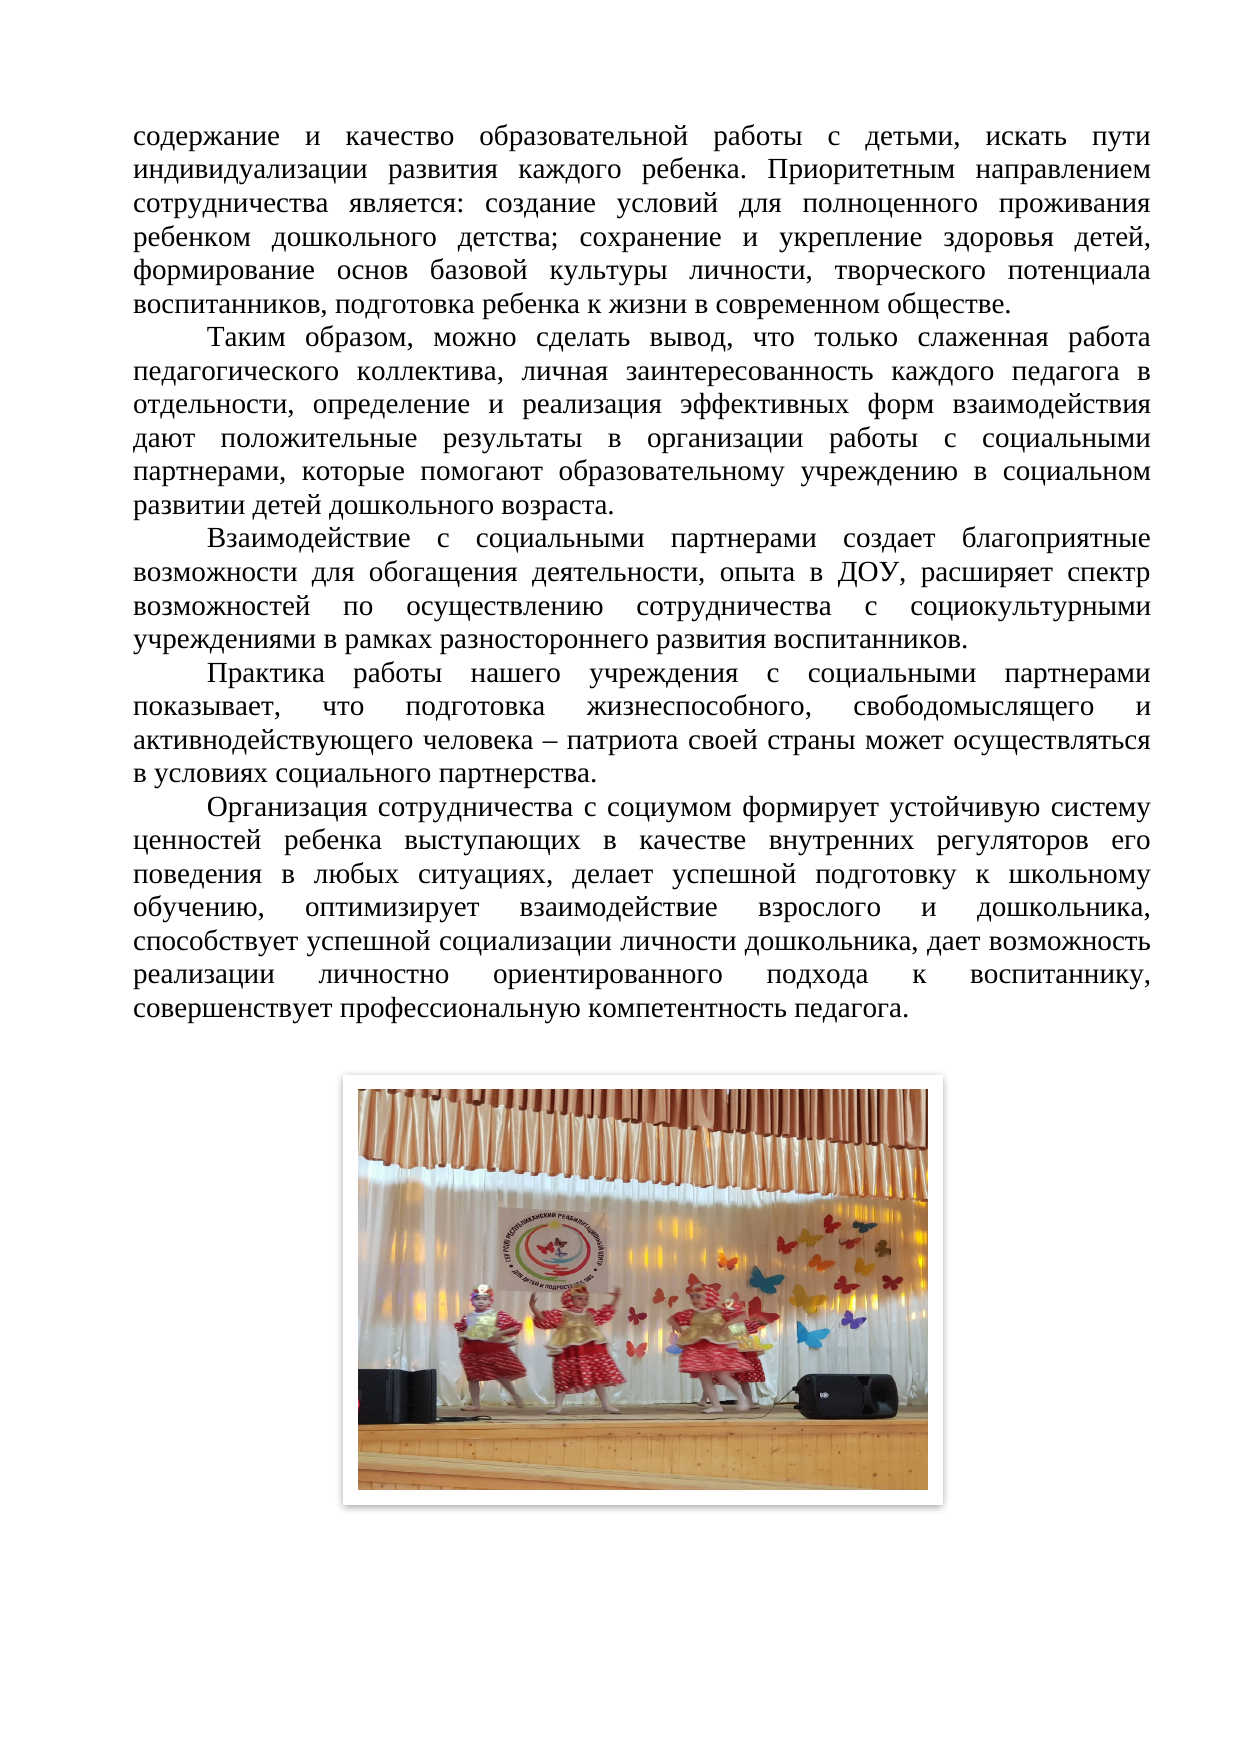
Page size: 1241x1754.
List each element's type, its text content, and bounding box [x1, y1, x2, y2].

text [133, 118, 1152, 319]
text Практика работы нашего учреждения с социальными партнерами показывает, что подготовка жизнеспособного, свободомыслящего и активнодействующего человека – патриота своей страны может осуществляться в условиях социального партнерства. [133, 655, 1152, 789]
picture [358, 1089, 928, 1490]
text Таким образом, можно сделать вывод, что только слаженная работа педагогического коллектива, личная заинтересованность каждого педагога в отдельности, определение и реализация эффективных форм взаимодействия дают положительные результаты в организации работы с социальными партнерами, которые помогают образовательному учреждению в социальном развитии детей дошкольного возраста. [133, 319, 1152, 521]
text Организация сотрудничества с социумом формирует устойчивую систему ценностей ребенка выступающих в качестве внутренних регуляторов его поведения в любых ситуациях, делает успешной подготовку к школьному обучению, оптимизирует взаимодействие взрослого и дошкольника, способствует успешной социализации личности дошкольника, дает возможность реализации личностно ориентированного подхода к воспитаннику, совершенствует профессиональную компетентность педагога. [133, 789, 1152, 1024]
text Взаимодействие с социальными партнерами создает благоприятные возможности для обогащения деятельности, опыта в ДОУ, расширяет спектр возможностей по осуществлению сотрудничества с социокультурными учреждениями в рамках разностороннего развития воспитанников. [133, 521, 1152, 655]
